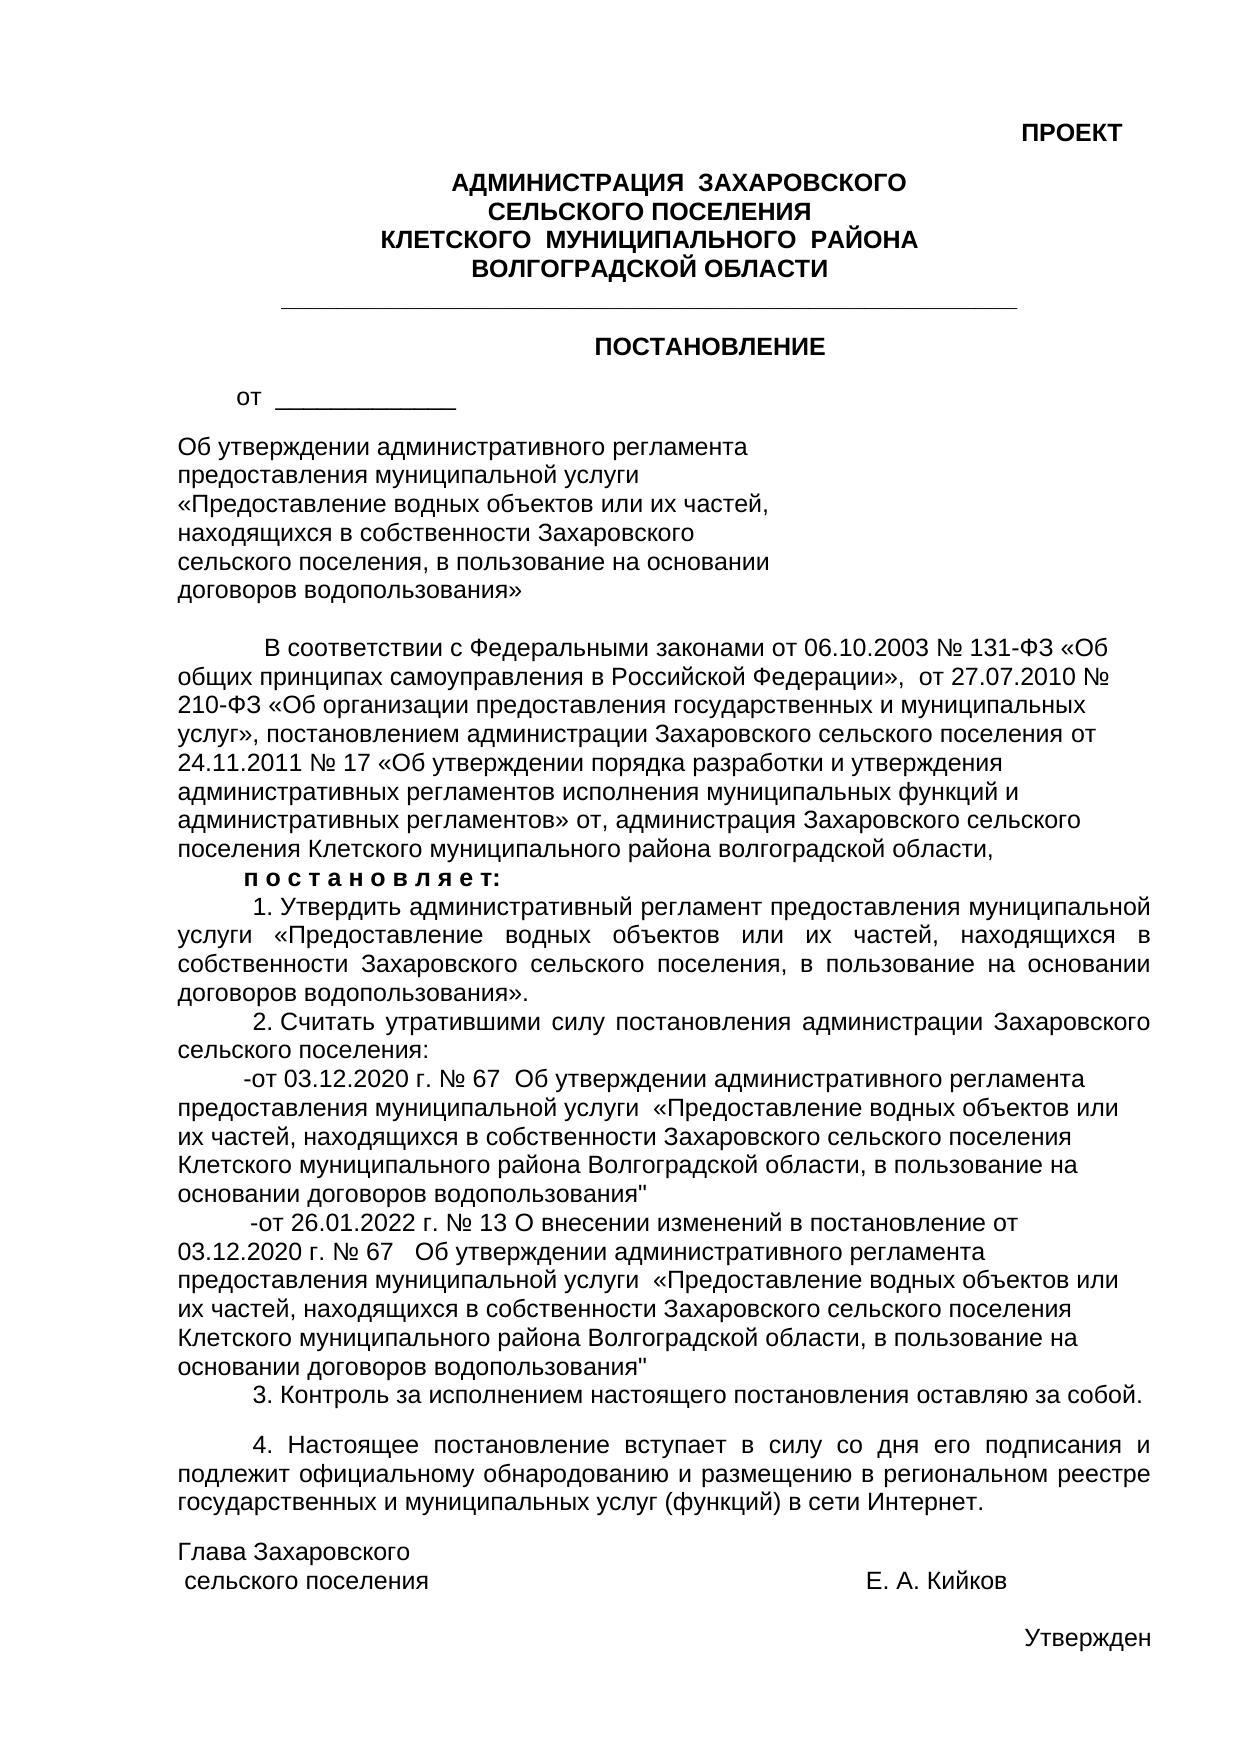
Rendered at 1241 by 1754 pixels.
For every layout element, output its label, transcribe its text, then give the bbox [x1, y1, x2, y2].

text -от 26.01.2022 г. № 13 О внесении изменений в постановление от 03.12.2020 г. № 67 Об утверждении административного регламента предоставления муниципальной услуги «Предоставление водных объектов или их частей, находящихся в собственности Захаровского сельского поселения Клетского муниципального района Волгоградской области, в пользование на основании договоров водопользования" [177, 1208, 1130, 1380]
text ПОСТАНОВЛЕНИЕ [131, 332, 1229, 361]
text АДМИНИСТРАЦИЯ ЗАХАРОВСКОГО СЕЛЬСКОГО ПОСЕЛЕНИЯ КЛЕТСКОГО МУНИЦИПАЛЬНОГО РАЙОНА ВОЛГОГРАДСКОЙ ОБЛАСТИ _____________________________________________________ [177, 168, 1122, 311]
text предоставления муниципальной услуги [177, 460, 1229, 489]
text В соответствии с Федеральными законами от 06.10.2003 № 131-ФЗ «Об общих принципах самоуправления в Российской Федерации», от 27.07.2010 № 210-ФЗ «Об организации предоставления государственных и муниципальных услуг», постановлением администрации Захаровского сельского поселения от 24.11.2011 № 17 «Об утверждении порядка разработки и утверждения административных регламентов исполнения муниципальных функций и административных регламентов» от, администрация Захаровского сельского поселения Клетского муниципального района волгоградской области, [177, 633, 1152, 863]
text «Предоставление водных объектов или их частей, [177, 489, 1152, 518]
text договоров водопользования» [177, 575, 1152, 604]
text находящихся в собственности Захаровского [177, 518, 1152, 546]
text Об утверждении административного регламента [177, 431, 1229, 460]
text Утвержден [177, 1623, 1152, 1652]
list Считать утратившими силу постановления администрации Захаровского сельского поселения: [177, 1006, 1152, 1064]
text п о с т а н о в л я е т: [177, 863, 1152, 891]
text -от 03.12.2020 г. № 67 Об утверждении административного регламента предоставления муниципальной услуги «Предоставление водных объектов или их частей, находящихся в собственности Захаровского сельского поселения Клетского муниципального района Волгоградской области, в пользование на основании договоров водопользования" [177, 1064, 1130, 1208]
list Утвердить административный регламент предоставления муниципальной услуги «Предоставление водных объектов или их частей, находящихся в собственности Захаровского сельского поселения, в пользование на основании договоров водопользования». [177, 891, 1152, 1006]
text 4. Настоящее постановление вступает в силу со дня его подписания и подлежит официальному обнародованию и размещению в региональном реестре государственных и муниципальных услуг (функций) в сети Интернет. [177, 1430, 1152, 1516]
text Глава Захаровского [177, 1537, 1152, 1566]
text ПРОЕКТ [177, 118, 1122, 147]
text сельского поселения, в пользование на основании [177, 546, 1152, 575]
text 3. Контроль за исполнением настоящего постановления оставляю за собой. [177, 1380, 1152, 1409]
text от _____________ [177, 382, 1229, 411]
text сельского поселения Е. А. Кийков [177, 1566, 1152, 1594]
